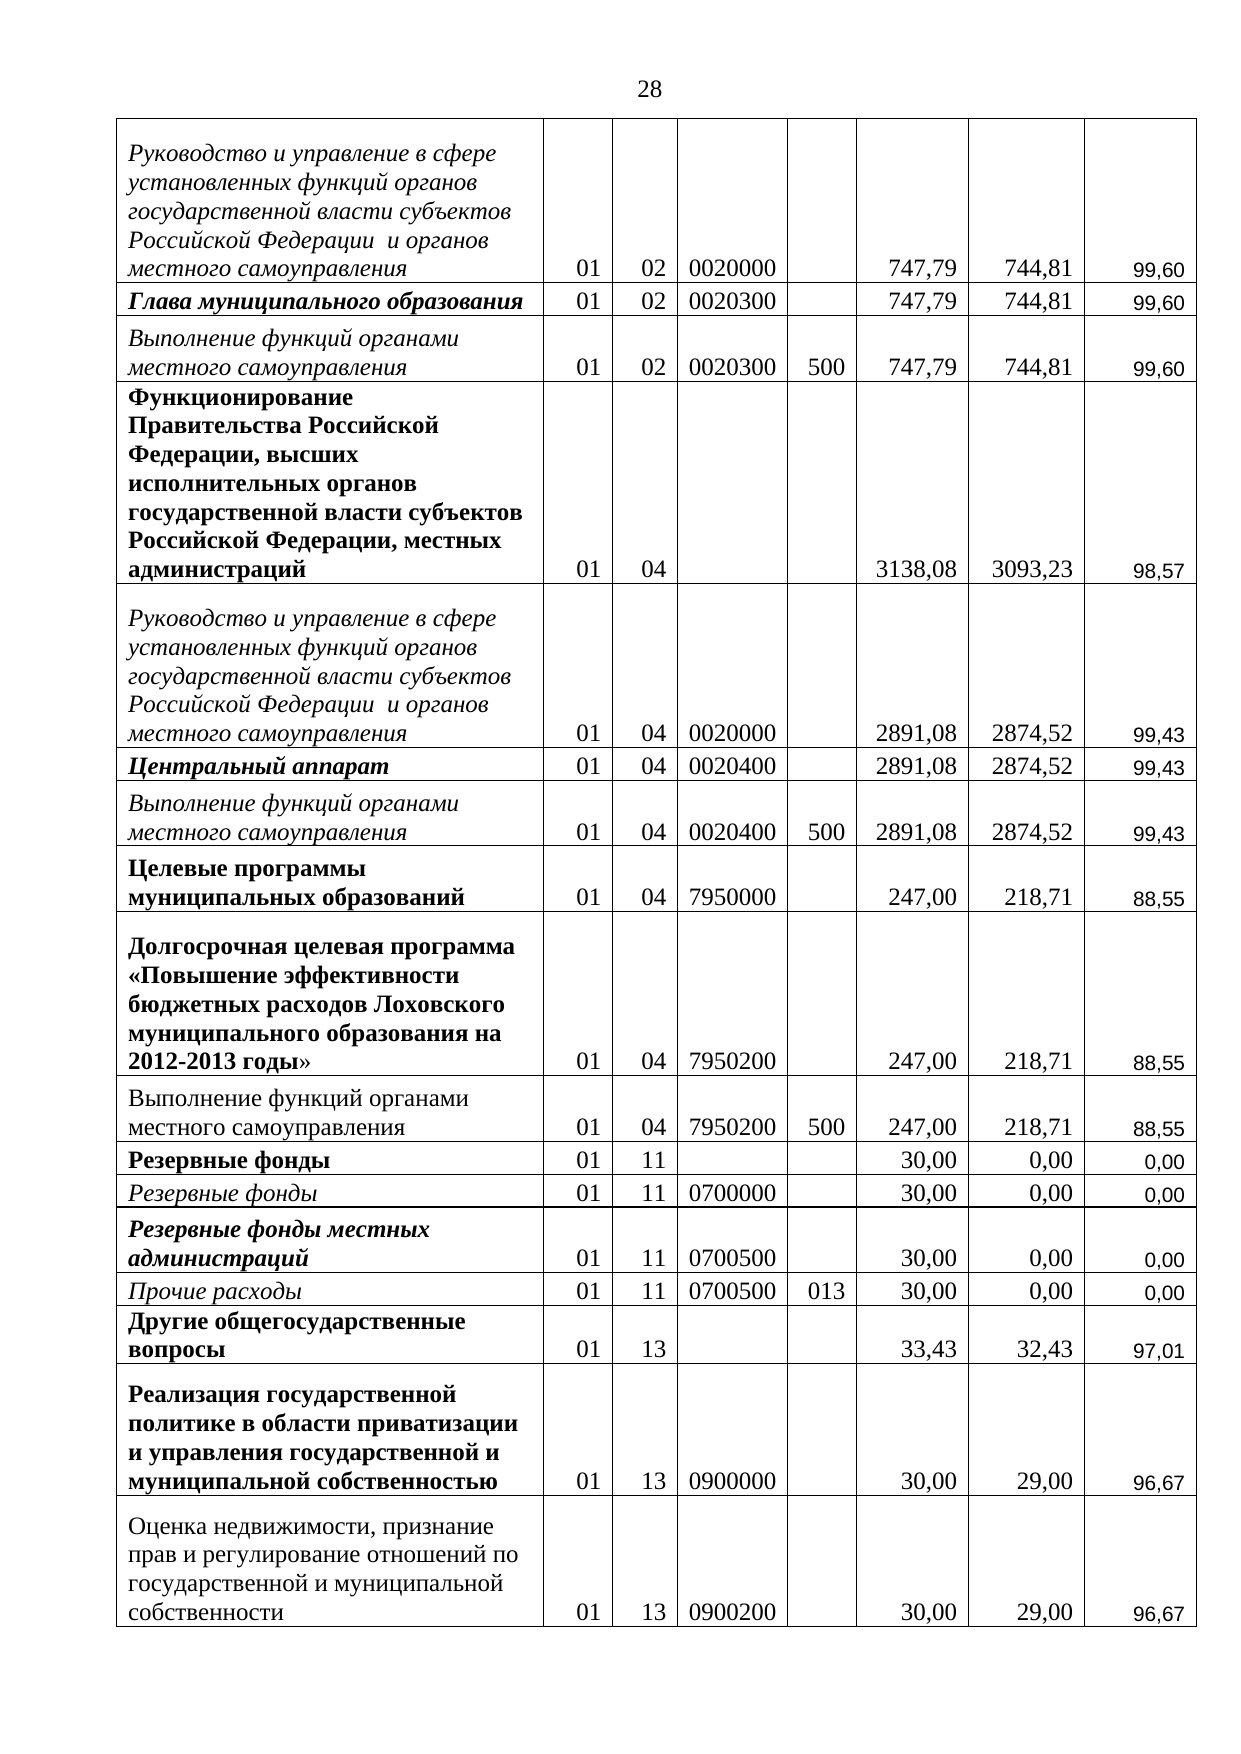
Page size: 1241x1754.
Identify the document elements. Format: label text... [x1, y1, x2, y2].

table_cell 30,00 [857, 1364, 968, 1494]
table_cell 30,00 [857, 1208, 968, 1272]
table_cell 88,55 [1085, 1076, 1196, 1141]
table_cell 2891,08 [857, 748, 968, 780]
table_cell 99,43 [1085, 748, 1196, 780]
table_cell Руководство и управление в сфере установленных функций органов государственной власти субъектов Российской Федерации и органов местного самоуправления [117, 584, 543, 747]
table_cell 01 [544, 1496, 612, 1626]
table_cell Целевые программы муниципальных образований [117, 846, 543, 911]
table_cell 247,00 [857, 1076, 968, 1141]
table_cell 3093,23 [969, 382, 1084, 583]
table_cell 01 [544, 1208, 612, 1272]
table_cell 96,67 [1085, 1496, 1196, 1626]
table_cell 2874,52 [969, 781, 1084, 845]
table_cell 01 [544, 781, 612, 845]
table_cell 7950000 [678, 846, 787, 911]
table_cell 11 [613, 1142, 677, 1173]
table_cell 0,00 [1085, 1273, 1196, 1305]
table_cell 247,00 [857, 912, 968, 1075]
table_cell 013 [788, 1273, 856, 1305]
table_cell [788, 1142, 856, 1173]
table_cell [678, 1306, 787, 1363]
table_cell 30,00 [857, 1496, 968, 1626]
table_cell 01 [544, 382, 612, 583]
table_cell [788, 748, 856, 780]
table_cell [788, 1175, 856, 1206]
table_cell Другие общегосударственные вопросы [117, 1306, 543, 1363]
table_cell 0020400 [678, 748, 787, 780]
table_cell 0,00 [969, 1273, 1084, 1305]
table_cell 99,60 [1085, 283, 1196, 315]
table_cell 0,00 [969, 1142, 1084, 1173]
table_cell 01 [544, 119, 612, 282]
table_cell 0020000 [678, 119, 787, 282]
table_cell 98,57 [1085, 382, 1196, 583]
table_cell Реализация государственной политике в области приватизации и управления государственной и муниципальной собственностью [117, 1364, 543, 1494]
table_cell 32,43 [969, 1306, 1084, 1363]
table_cell 02 [613, 316, 677, 381]
table_cell Долгосрочная целевая программа «Повышение эффективности бюджетных расходов Лоховского муниципального образования на 2012-2013 годы» [117, 912, 543, 1075]
table_cell Функционирование Правительства Российской Федерации, высших исполнительных органов государственной власти субъектов Российской Федерации, местных администраций [117, 382, 543, 583]
table_cell 99,60 [1085, 119, 1196, 282]
table_cell Выполнение функций органами местного самоуправления [117, 781, 543, 845]
table_cell 88,55 [1085, 912, 1196, 1075]
table_cell [788, 912, 856, 1075]
table_cell 11 [613, 1175, 677, 1206]
table_cell 0,00 [969, 1175, 1084, 1206]
table_cell 744,81 [969, 316, 1084, 381]
table_cell 01 [544, 912, 612, 1075]
table_cell 13 [613, 1306, 677, 1363]
table_cell 04 [613, 781, 677, 845]
table_cell [788, 382, 856, 583]
table_cell 218,71 [969, 912, 1084, 1075]
table_cell [788, 1306, 856, 1363]
table_cell 0020300 [678, 316, 787, 381]
table_cell 0020000 [678, 584, 787, 747]
table_cell 04 [613, 748, 677, 780]
table_cell 01 [544, 316, 612, 381]
table_cell 0700500 [678, 1208, 787, 1272]
table_cell 744,81 [969, 283, 1084, 315]
table_cell 88,55 [1085, 846, 1196, 911]
table_cell 744,81 [969, 119, 1084, 282]
table_cell 500 [788, 1076, 856, 1141]
table_cell [678, 1142, 787, 1173]
table_cell 01 [544, 584, 612, 747]
table_cell 01 [544, 1076, 612, 1141]
table_cell Руководство и управление в сфере установленных функций органов государственной власти субъектов Российской Федерации и органов местного самоуправления [117, 119, 543, 282]
table_cell 04 [613, 912, 677, 1075]
table_cell 02 [613, 283, 677, 315]
table_cell 30,00 [857, 1142, 968, 1173]
table_cell 2874,52 [969, 748, 1084, 780]
table_cell [788, 846, 856, 911]
table_cell 01 [544, 1175, 612, 1206]
table_cell [788, 584, 856, 747]
table_cell [788, 1208, 856, 1272]
table_cell 04 [613, 846, 677, 911]
table_cell 01 [544, 1364, 612, 1494]
table_cell 11 [613, 1208, 677, 1272]
table_cell 747,79 [857, 119, 968, 282]
table_cell 30,00 [857, 1273, 968, 1305]
table_cell 13 [613, 1496, 677, 1626]
table_cell 247,00 [857, 846, 968, 911]
table_cell 0020300 [678, 283, 787, 315]
table_cell 13 [613, 1364, 677, 1494]
table_cell 01 [544, 748, 612, 780]
table_cell 0,00 [1085, 1142, 1196, 1173]
table_cell Прочие расходы [117, 1273, 543, 1305]
table_cell Резервные фонды [117, 1142, 543, 1173]
table_cell 01 [544, 1306, 612, 1363]
table_cell [678, 382, 787, 583]
table_cell 01 [544, 283, 612, 315]
table_cell Выполнение функций органами местного самоуправления [117, 1076, 543, 1141]
table_cell 29,00 [969, 1496, 1084, 1626]
table_cell 02 [613, 119, 677, 282]
table_cell Глава муниципального образования [117, 283, 543, 315]
table_cell [788, 1364, 856, 1494]
table_cell 0,00 [1085, 1175, 1196, 1206]
table_cell 97,01 [1085, 1306, 1196, 1363]
table_cell 0900200 [678, 1496, 787, 1626]
table_cell 747,79 [857, 316, 968, 381]
table_cell Оценка недвижимости, признание прав и регулирование отношений по государственной и муниципальной собственности [117, 1496, 543, 1626]
table_cell 01 [544, 1273, 612, 1305]
table_cell 0700000 [678, 1175, 787, 1206]
table_cell 218,71 [969, 846, 1084, 911]
table_cell [788, 283, 856, 315]
table_cell 01 [544, 846, 612, 911]
table_cell 747,79 [857, 283, 968, 315]
table_cell Выполнение функций органами местного самоуправления [117, 316, 543, 381]
table_cell Резервные фонды [117, 1175, 543, 1206]
table_cell 3138,08 [857, 382, 968, 583]
table_cell 0,00 [1085, 1208, 1196, 1272]
table_cell 7950200 [678, 1076, 787, 1141]
table_cell 99,43 [1085, 584, 1196, 747]
table_cell 01 [544, 1142, 612, 1173]
table_cell 2891,08 [857, 781, 968, 845]
table_cell 500 [788, 316, 856, 381]
table_cell 218,71 [969, 1076, 1084, 1141]
table_cell 04 [613, 1076, 677, 1141]
table_cell 04 [613, 584, 677, 747]
table_cell 0900000 [678, 1364, 787, 1494]
table_cell 500 [788, 781, 856, 845]
table_cell Центральный аппарат [117, 748, 543, 780]
table_cell 99,43 [1085, 781, 1196, 845]
table_cell 2891,08 [857, 584, 968, 747]
table_cell 30,00 [857, 1175, 968, 1206]
table_cell 0700500 [678, 1273, 787, 1305]
table_cell Резервные фонды местных администраций [117, 1208, 543, 1272]
table_cell [788, 1496, 856, 1626]
table_cell 33,43 [857, 1306, 968, 1363]
table_cell 99,60 [1085, 316, 1196, 381]
table_cell 11 [613, 1273, 677, 1305]
table_cell 04 [613, 382, 677, 583]
table_cell [788, 119, 856, 282]
table_cell 2874,52 [969, 584, 1084, 747]
table_cell 0020400 [678, 781, 787, 845]
table_cell 96,67 [1085, 1364, 1196, 1494]
table_cell 7950200 [678, 912, 787, 1075]
table_cell 0,00 [969, 1208, 1084, 1272]
table_cell 29,00 [969, 1364, 1084, 1494]
